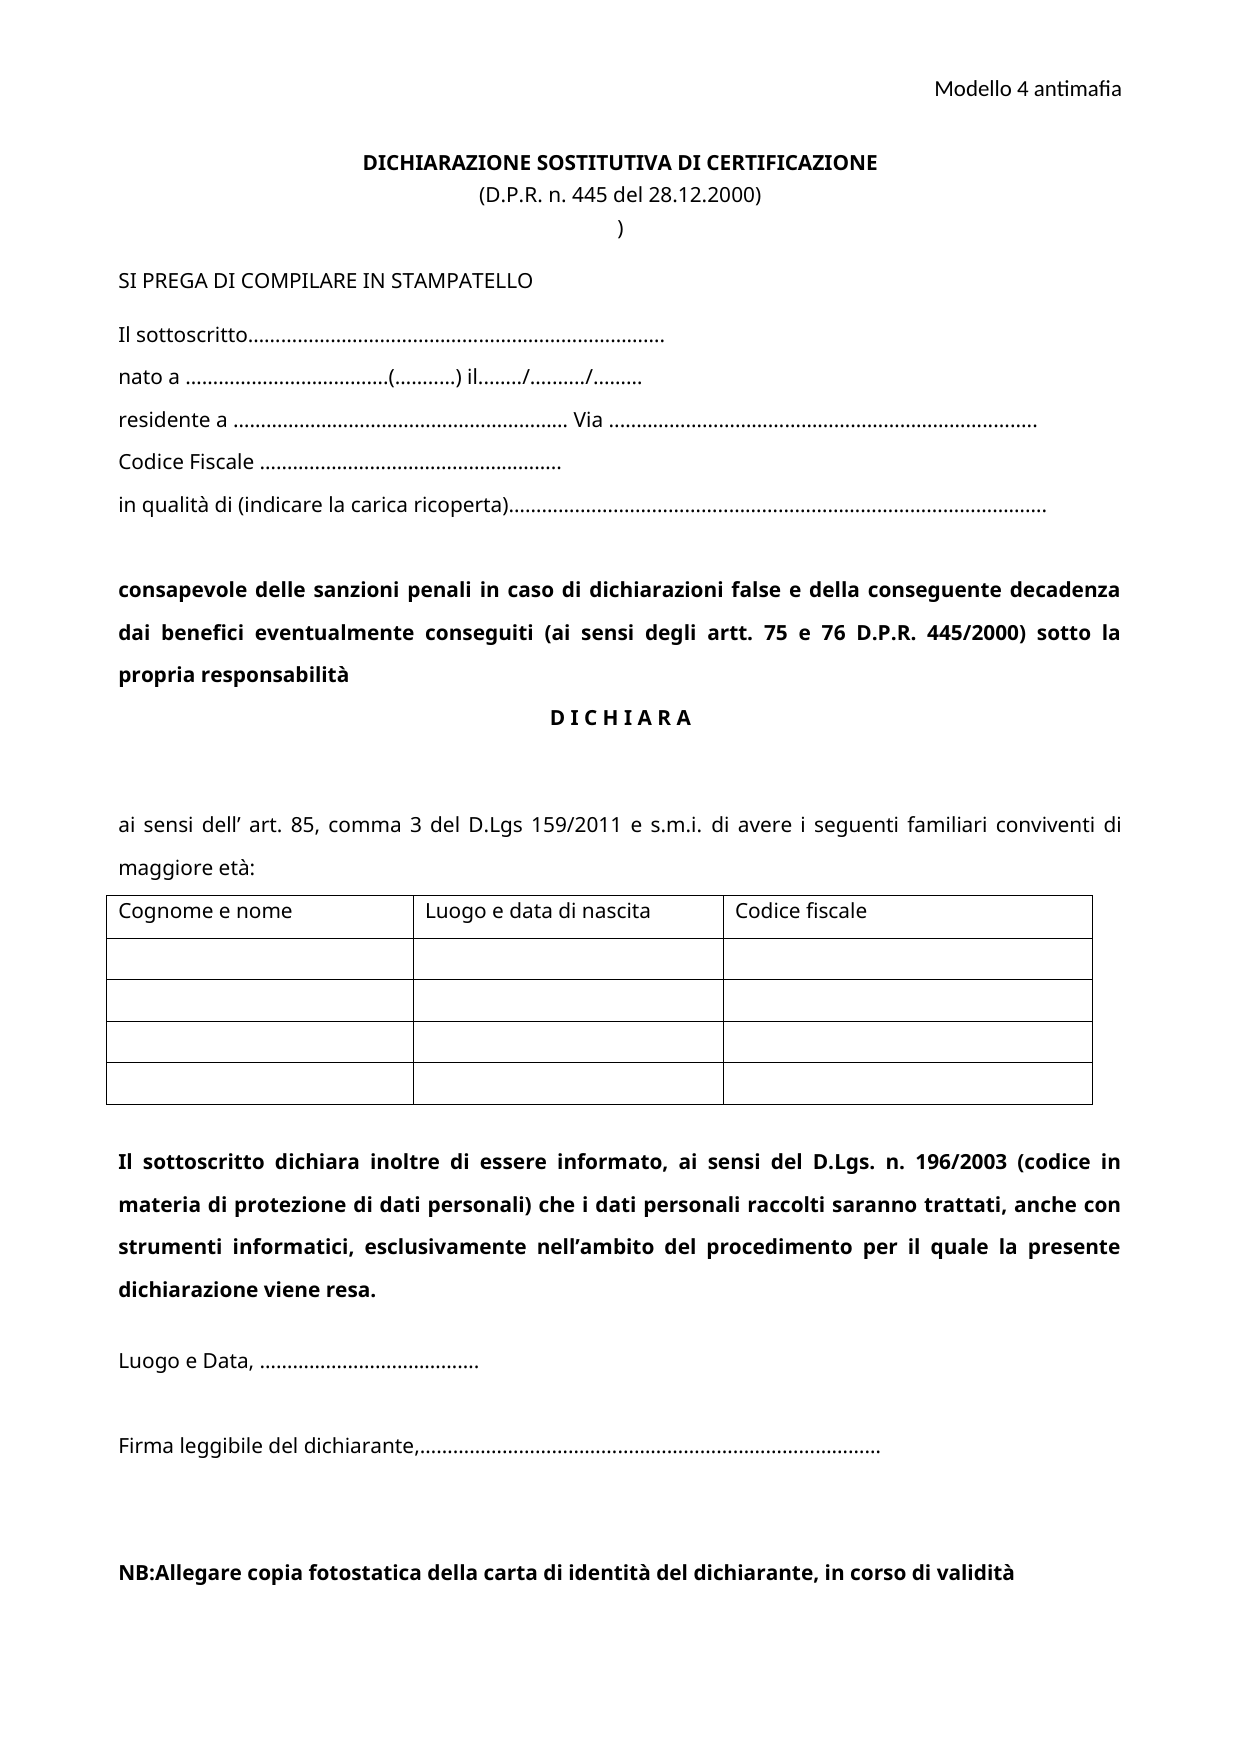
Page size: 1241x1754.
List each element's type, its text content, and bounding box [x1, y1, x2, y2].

text consapevole delle sanzioni penali in caso di dichiarazioni false e della conseguente decadenza dai benefici eventualmente conseguiti (ai sensi degli artt. 75 e 76 D.P.R. 445/2000) sotto la propria responsabilità [118, 575, 1122, 689]
text D I C H I A R A [118, 703, 1122, 732]
table_cell [724, 1063, 1092, 1104]
table_cell [724, 1022, 1092, 1062]
table_cell [414, 980, 723, 1021]
text (D.P.R. n. 445 del 28.12.2000) [118, 180, 1122, 209]
text ai sensi dell’ art. 85, comma 3 del D.Lgs 159/2011 e s.m.i. di avere i seguenti familiari conviventi di maggiore età: [118, 810, 1122, 881]
table_header Codice fiscale [724, 896, 1092, 938]
table_cell [414, 1063, 723, 1104]
text NB:Allegare copia fotostatica della carta di identità del dichiarante, in corso di validità [118, 1558, 1122, 1586]
text nato a ……………………………….(……..…) il...…../…..…../...…… [118, 362, 1122, 391]
text Codice Fiscale ………..…………………………………….. [118, 447, 1122, 476]
text in qualità di (indicare la carica ricoperta)………….…….………………..…………………………………………………. [118, 490, 1122, 518]
table_cell [107, 980, 413, 1021]
text ) [118, 213, 1122, 241]
text DICHIARAZIONE SOSTITUTIVA DI CERTIFICAZIONE [118, 148, 1122, 176]
text residente a ………………………………….………………… Via ..………………………………………………………….......... [118, 405, 1122, 433]
text Il sottoscritto…………………………………………………………………. [118, 320, 1122, 348]
table_cell [414, 1022, 723, 1062]
text Luogo e Data, …………………………………. [118, 1346, 1122, 1374]
table_header Luogo e data di nascita [414, 896, 723, 938]
text Firma leggibile del dichiarante,………………………………………………………………………… [118, 1431, 1122, 1460]
table_cell [724, 980, 1092, 1021]
text Il sottoscritto dichiara inoltre di essere informato, ai sensi del D.Lgs. n. 196/2003 (codice in materia di protezione di dati personali) che i dati personali raccolti saranno trattati, anche con strumenti informatici, esclusivamente nell’ambito del procedimento per il quale la presente dichiarazione viene resa. [118, 1147, 1122, 1303]
table_cell [107, 1022, 413, 1062]
text SI PREGA DI COMPILARE IN STAMPATELLO [118, 266, 1122, 295]
table_cell [107, 939, 413, 979]
table_header Cognome e nome [107, 896, 413, 938]
table_cell [107, 1063, 413, 1104]
table_cell [414, 939, 723, 979]
table_cell [724, 939, 1092, 979]
